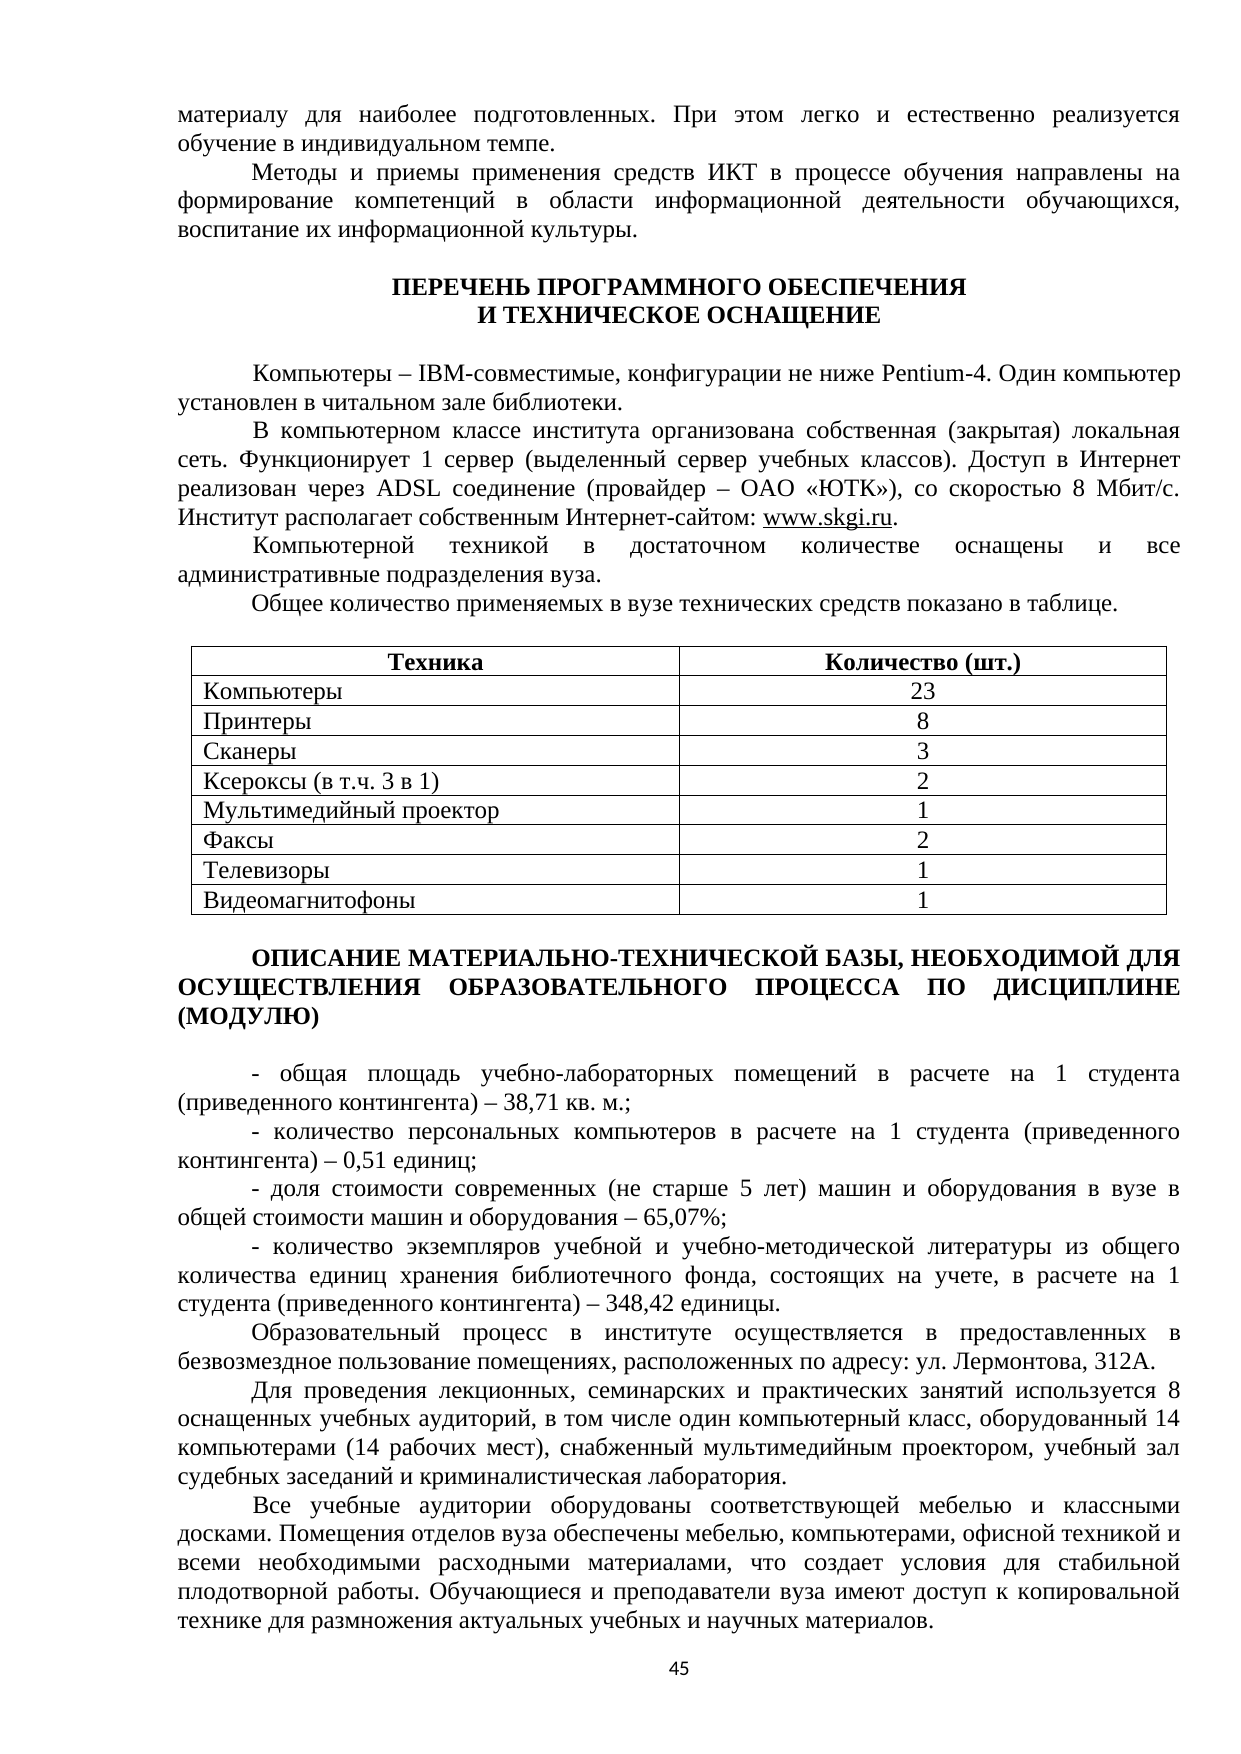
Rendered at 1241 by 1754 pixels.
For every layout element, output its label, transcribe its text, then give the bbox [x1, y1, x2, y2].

table_cell 23 [680, 676, 1166, 705]
text Все учебные аудитории оборудованы соответствующей мебелью и классными досками. Помещения отделов вуза обеспечены мебелью, компьютерами, офисной техникой и всеми необходимыми расходными материалами, что создает условия для стабильной плодотворной работы. Обучающиеся и преподаватели вуза имеют доступ к копировальной технике для размножения актуальных учебных и научных материалов. [177, 1490, 1181, 1633]
text Общее количество применяемых в вузе технических средств показано в таблице. [177, 588, 1181, 617]
table_header Техника [192, 647, 679, 675]
table_cell 2 [680, 825, 1166, 854]
table_cell 3 [680, 736, 1166, 765]
table_cell Видеомагнитофоны [192, 885, 679, 914]
text Для проведения лекционных, семинарских и практических занятий используется 8 оснащенных учебных аудиторий, в том числе один компьютерный класс, оборудованный 14 компьютерами (14 рабочих мест), снабженный мультимедийным проектором, учебный зал судебных заседаний и криминалистическая лаборатория. [177, 1375, 1181, 1490]
table_cell 1 [680, 885, 1166, 914]
table_cell 1 [680, 796, 1166, 824]
table_cell Компьютеры [192, 676, 679, 705]
text - количество персональных компьютеров в расчете на 1 студента (приведенного контингента) – 0,51 единиц; [177, 1116, 1181, 1173]
table_cell Факсы [192, 825, 679, 854]
table_cell Принтеры [192, 706, 679, 735]
table_cell Ксероксы (в т.ч. 3 в 1) [192, 766, 679, 794]
text Компьютеры – IBM-совместимые, конфигурации не ниже Pentium-4. Один компьютер установлен в читальном зале библиотеки. [177, 358, 1181, 416]
text Методы и приемы применения средств ИКТ в процессе обучения направлены на формирование компетенций в области информационной деятельности обучающихся, воспитание их информационной культуры. [177, 157, 1181, 243]
table_cell 2 [680, 766, 1166, 794]
text В компьютерном классе института организована собственная (закрытая) локальная сеть. Функционирует 1 сервер (выделенный сервер учебных классов). Доступ в Интернет реализован через ADSL соединение (провайдер – ОАО «ЮТК»), со скоростью 8 Мбит/с. Институт располагает собственным Интернет-сайтом: www.skgi.ru. [177, 416, 1181, 531]
text Образовательный процесс в институте осуществляется в предоставленных в безвозмездное пользование помещениях, расположенных по адресу: ул. Лермонтова, 312А. [177, 1317, 1181, 1375]
text - количество экземпляров учебной и учебно-методической литературы из общего количества единиц хранения библиотечного фонда, состоящих на учете, в расчете на 1 студента (приведенного контингента) – 348,42 единицы. [177, 1231, 1181, 1317]
text Компьютерной техникой в достаточном количестве оснащены и все административные подразделения вуза. [177, 531, 1181, 588]
text - доля стоимости современных (не старше 5 лет) машин и оборудования в вузе в общей стоимости машин и оборудования – 65,07%; [177, 1173, 1181, 1231]
table_cell 1 [680, 855, 1166, 884]
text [177, 99, 1181, 157]
text - общая площадь учебно-лабораторных помещений в расчете на 1 студента (приведенного контингента) – 38,71 кв. м.; [177, 1058, 1181, 1116]
table_cell Мультимедийный проектор [192, 796, 679, 824]
text И ТЕХНИЧЕСКОЕ ОСНАЩЕНИЕ [177, 301, 1181, 329]
table_cell Телевизоры [192, 855, 679, 884]
table_cell 8 [680, 706, 1166, 735]
text ПЕРЕЧЕНЬ ПРОГРАММНОГО ОБЕСПЕЧЕНИЯ [177, 272, 1181, 301]
text ОПИСАНИЕ МАТЕРИАЛЬНО-ТЕХНИЧЕСКОЙ БАЗЫ, НЕОБХОДИМОЙ ДЛЯ ОСУЩЕСТВЛЕНИЯ ОБРАЗОВАТЕЛЬНОГО ПРОЦЕССА ПО ДИСЦИПЛИНЕ (МОДУЛЮ) [177, 943, 1181, 1030]
table_cell Сканеры [192, 736, 679, 765]
table_header Количество (шт.) [680, 647, 1166, 675]
